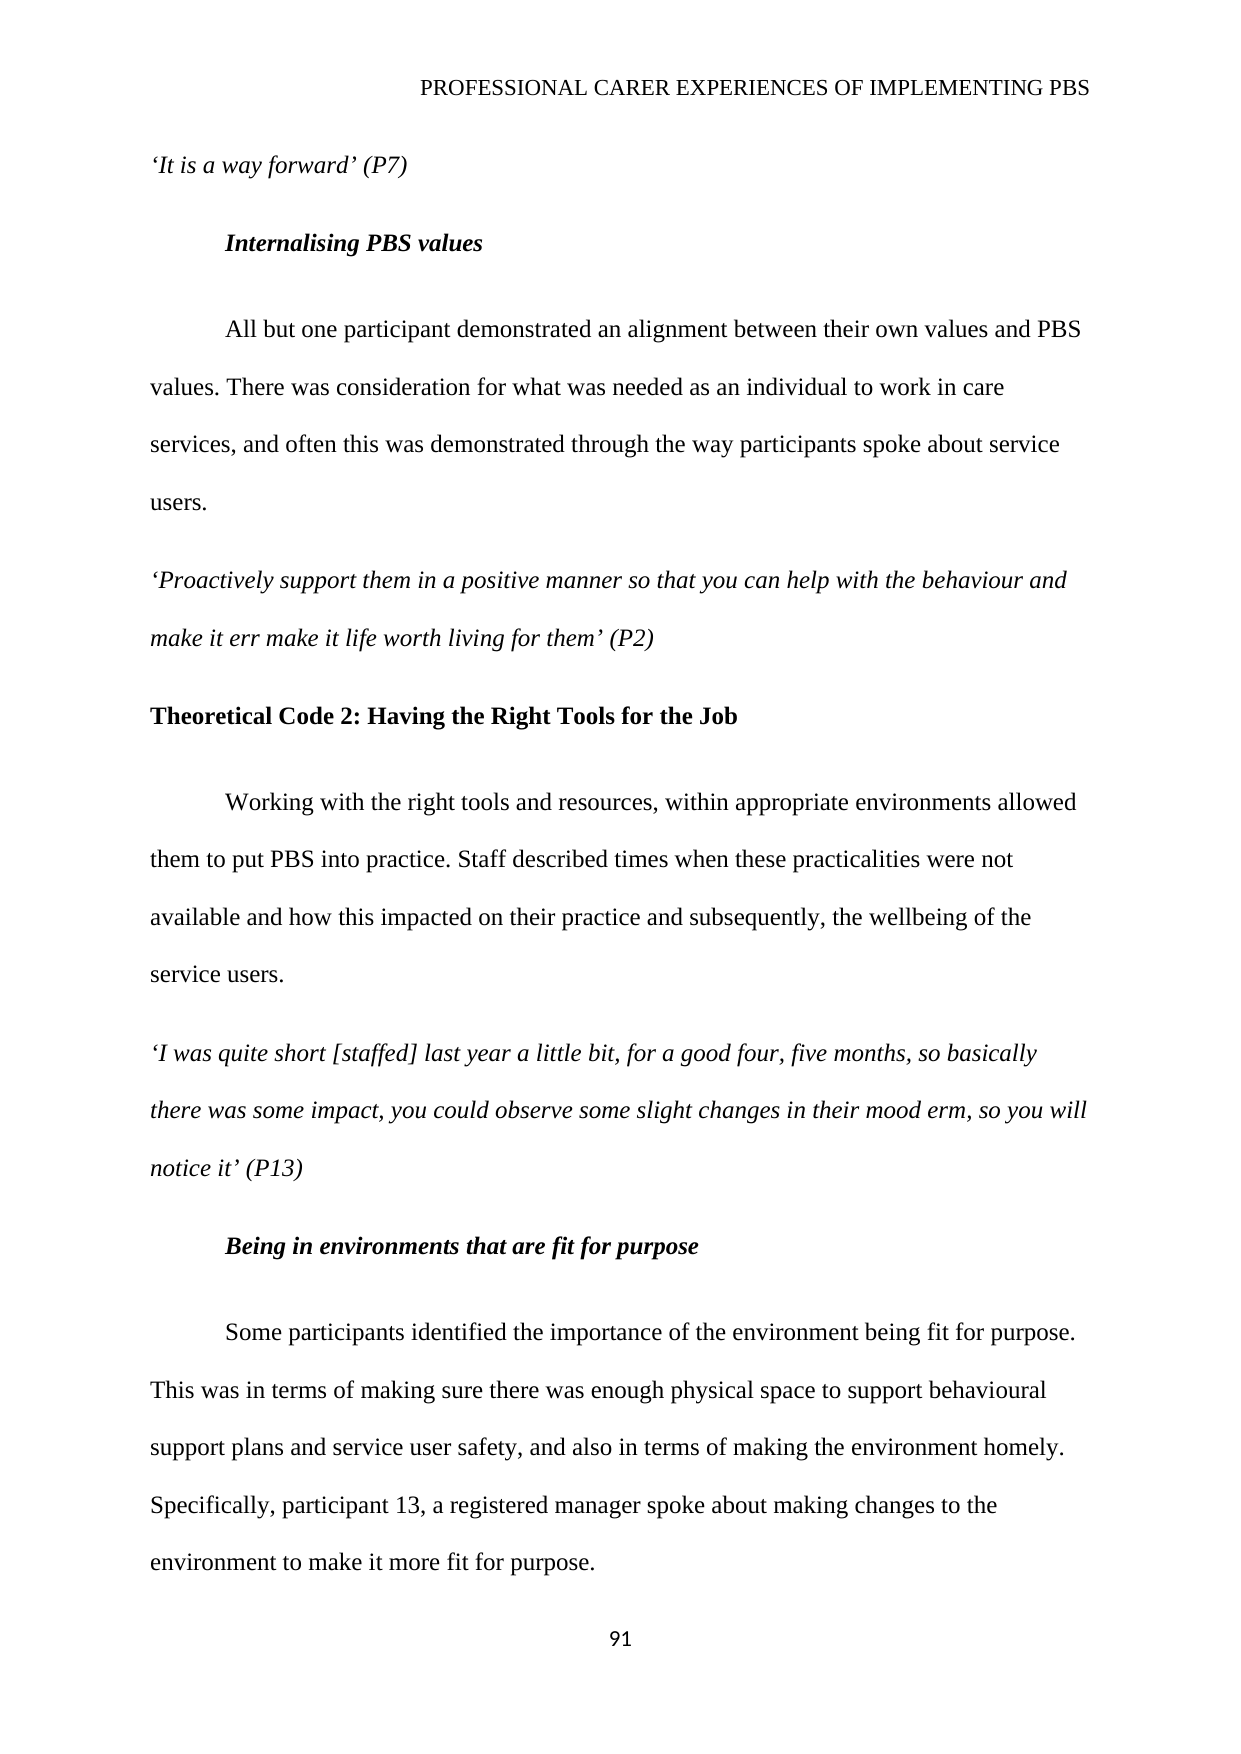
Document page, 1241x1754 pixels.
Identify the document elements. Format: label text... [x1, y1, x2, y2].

subtitle Theoretical Code 2: Having the Right Tools for the Job [150, 701, 1090, 730]
text Working with the right tools and resources, within appropriate environments allowed them to put PBS into practice. Staff described times when these practicalities were not available and how this impacted on their practice and subsequently, the wellbeing of the service users. [150, 787, 1090, 988]
text Some participants identified the importance of the environment being fit for purpose. This was in terms of making sure there was enough physical space to support behavioural support plans and service user safety, and also in terms of making the environment homely. Specifically, participant 13, a registered manager spoke about making changes to the environment to make it more fit for purpose. [150, 1317, 1090, 1576]
text ‘It is a way forward’ (P7) [150, 150, 1090, 179]
subtitle Internalising PBS values [150, 228, 1090, 257]
text ‘I was quite short [staffed] last year a little bit, for a good four, five months, so basically there was some impact, you could observe some slight changes in their mood erm, so you will notice it’ (P13) [150, 1038, 1090, 1182]
text ‘Proactively support them in a positive manner so that you can help with the behaviour and make it err make it life worth living for them’ (P2) [150, 565, 1090, 651]
text All but one participant demonstrated an alignment between their own values and PBS values. There was consideration for what was needed as an individual to work in care services, and often this was demonstrated through the way participants spoke about service users. [150, 314, 1090, 516]
subtitle Being in environments that are fit for purpose [150, 1231, 1090, 1260]
